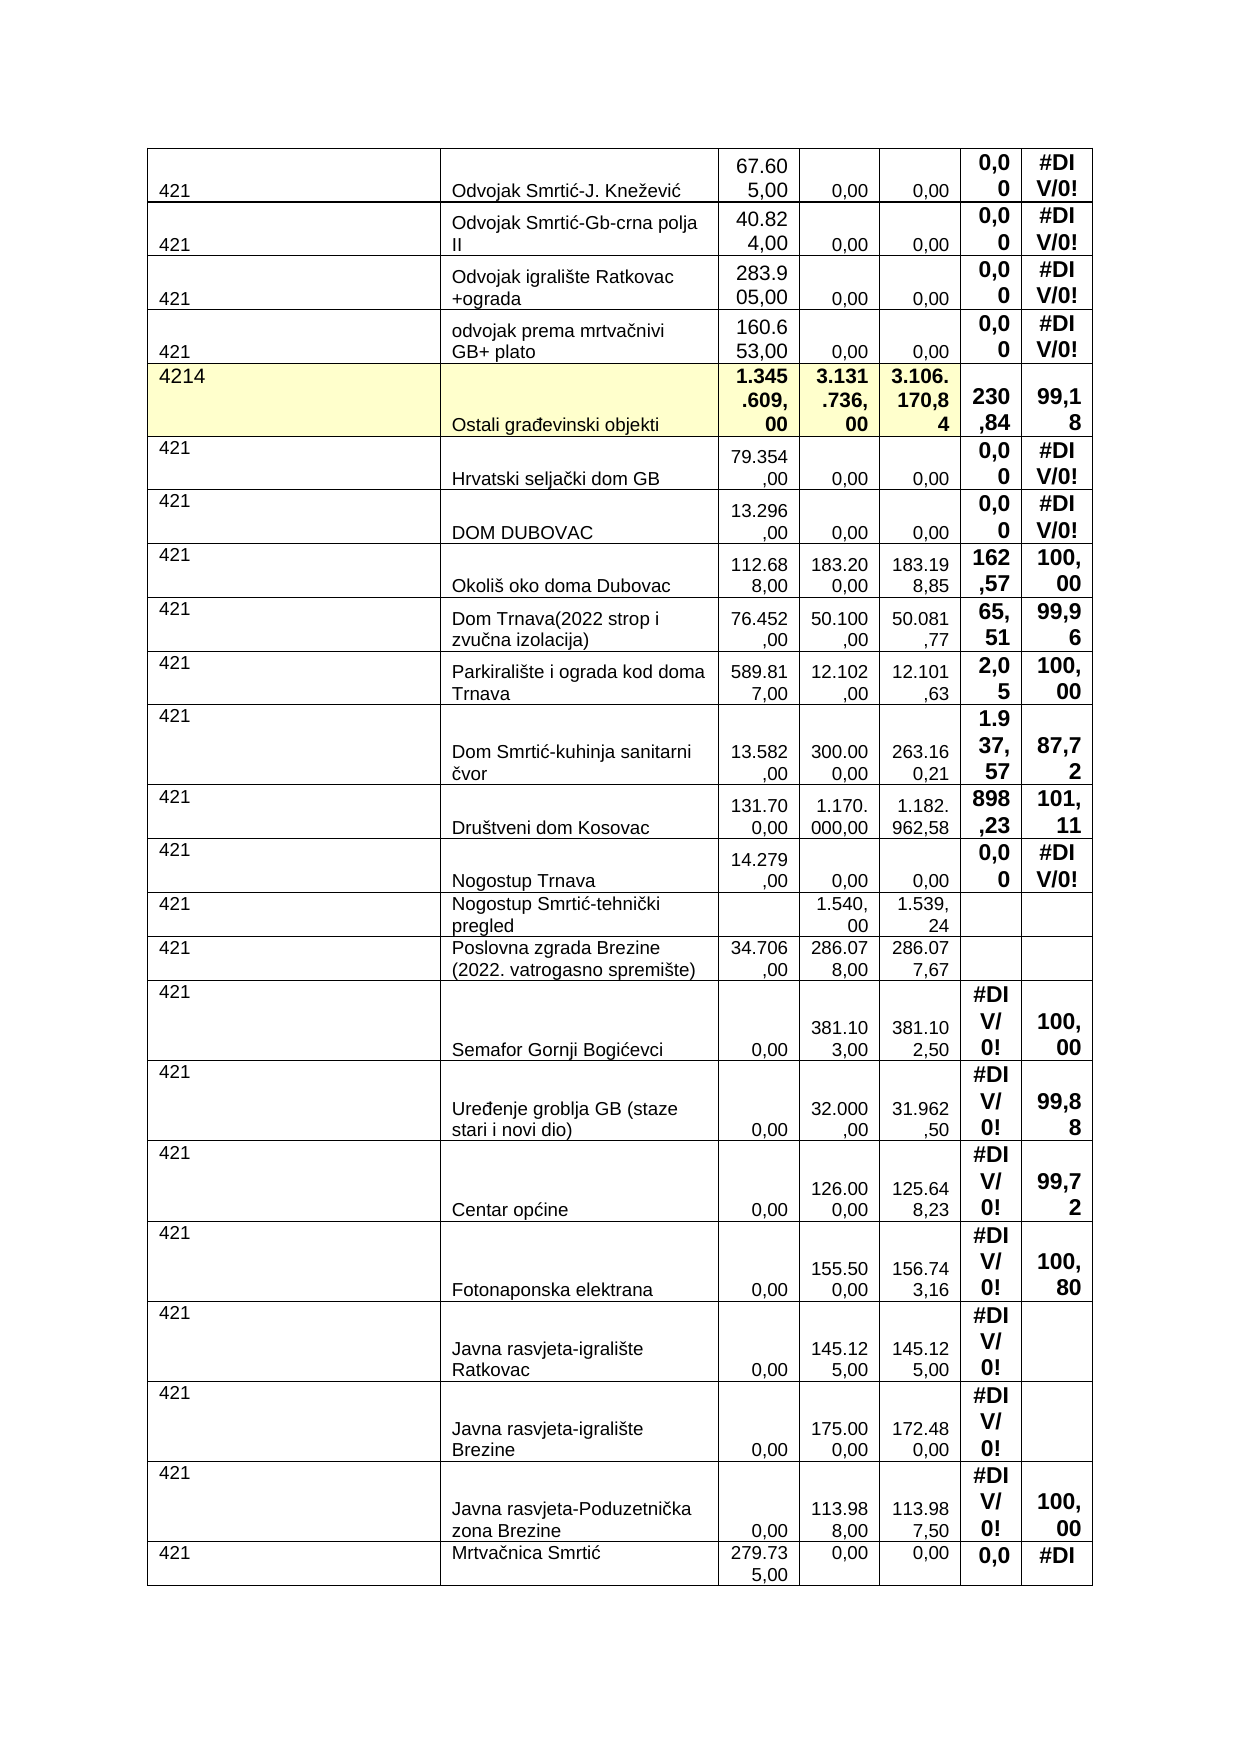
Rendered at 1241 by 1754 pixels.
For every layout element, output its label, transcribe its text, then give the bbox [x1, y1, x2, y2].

table_cell 898,23 [961, 785, 1021, 838]
table_cell 421 [148, 598, 440, 651]
table_cell 162,57 [961, 544, 1021, 597]
table_cell 0,00 [880, 839, 960, 892]
table_cell 112.688,00 [719, 544, 799, 597]
table_cell 1.182.962,58 [880, 785, 960, 838]
table_cell 3.131.736,00 [800, 364, 879, 436]
table_cell 421 [148, 1061, 440, 1140]
table_cell 421 [148, 1542, 440, 1585]
table_cell 1.170.000,00 [800, 785, 879, 838]
table_cell 100,00 [1022, 981, 1092, 1060]
table_cell 31.962,50 [880, 1061, 960, 1140]
table_cell [1022, 1302, 1092, 1381]
table_cell 99,88 [1022, 1061, 1092, 1140]
table_cell odvojak prema mrtvačnivi GB+ plato [441, 310, 718, 363]
table_cell Dom Smrtić-kuhinja sanitarni čvor [441, 705, 718, 784]
table_cell Odvojak igralište Ratkovac +ograda [441, 256, 718, 309]
table_cell 0,00 [961, 839, 1021, 892]
table_cell 263.160,21 [880, 705, 960, 784]
table_cell #DIV/0! [1022, 1542, 1092, 1585]
table_cell 50.100,00 [800, 598, 879, 651]
table_cell 125.648,23 [880, 1141, 960, 1221]
table_cell 76.452,00 [719, 598, 799, 651]
table_cell 0,00 [961, 203, 1021, 255]
table_cell 0,00 [800, 490, 879, 543]
table_cell 381.103,00 [800, 981, 879, 1060]
table_cell Nogostup Trnava [441, 839, 718, 892]
table_cell 100,80 [1022, 1222, 1092, 1301]
table_cell 0,00 [800, 1542, 879, 1585]
table_cell #DIV/0! [1022, 203, 1092, 255]
table_cell Mrtvačnica Smrtić [441, 1542, 718, 1585]
table_cell 79.354,00 [719, 437, 799, 489]
table_cell 300.000,00 [800, 705, 879, 784]
table_cell 0,00 [719, 1061, 799, 1140]
table_cell Javna rasvjeta-igralište Ratkovac [441, 1302, 718, 1381]
table_cell 0,00 [961, 437, 1021, 489]
table_cell Dom Trnava(2022 strop i zvučna izolacija) [441, 598, 718, 651]
table_cell 1.539,24 [880, 893, 960, 936]
table_cell 99,18 [1022, 364, 1092, 436]
table_cell 381.102,50 [880, 981, 960, 1060]
table_cell 421 [148, 1222, 440, 1301]
table_cell [961, 937, 1021, 980]
table_cell 0,00 [961, 149, 1021, 201]
table_cell 0,00 [800, 149, 879, 201]
table_cell 34.706,00 [719, 937, 799, 980]
table_cell 101,11 [1022, 785, 1092, 838]
table_cell 0,00 [719, 1462, 799, 1541]
table_cell 100,00 [1022, 652, 1092, 704]
table_cell Javna rasvjeta-igralište Brezine [441, 1382, 718, 1461]
table_cell 99,72 [1022, 1141, 1092, 1221]
table_cell 40.824,00 [719, 203, 799, 255]
table_cell Društveni dom Kosovac [441, 785, 718, 838]
table_cell [1022, 937, 1092, 980]
table_cell 131.700,00 [719, 785, 799, 838]
table_cell Semafor Gornji Bogićevci [441, 981, 718, 1060]
table_cell 421 [148, 652, 440, 704]
table_cell #DIV/0! [961, 1462, 1021, 1541]
table_cell Poslovna zgrada Brezine (2022. vatrogasno spremište) [441, 937, 718, 980]
table_cell #DIV/0! [961, 1061, 1021, 1140]
table_cell 286.077,67 [880, 937, 960, 980]
table_cell 0,00 [961, 256, 1021, 309]
table_cell 0,00 [880, 437, 960, 489]
table_cell Javna rasvjeta-Poduzetnička zona Brezine [441, 1462, 718, 1541]
table_cell [1022, 1382, 1092, 1461]
table_cell 13.582,00 [719, 705, 799, 784]
table_cell 0,00 [719, 1302, 799, 1381]
table_cell 421 [148, 839, 440, 892]
table_cell 421 [148, 490, 440, 543]
table_cell DOM DUBOVAC [441, 490, 718, 543]
table_cell #DIV/0! [1022, 149, 1092, 201]
table_cell 421 [148, 149, 440, 201]
table_cell Centar općine [441, 1141, 718, 1221]
table_cell 3.106.170,84 [880, 364, 960, 436]
table_cell 421 [148, 256, 440, 309]
table_cell 421 [148, 705, 440, 784]
table_cell Uređenje groblja GB (staze stari i novi dio) [441, 1061, 718, 1140]
table_cell Odvojak Smrtić-Gb-crna polja II [441, 203, 718, 255]
table_cell 145.125,00 [880, 1302, 960, 1381]
table_cell #DIV/0! [1022, 310, 1092, 363]
table_cell #DIV/0! [961, 981, 1021, 1060]
table_cell 0,00 [880, 310, 960, 363]
table_cell #DIV/0! [961, 1141, 1021, 1221]
table_cell 100,00 [1022, 1462, 1092, 1541]
table_cell [961, 893, 1021, 936]
table_cell 0,00 [719, 1222, 799, 1301]
table_cell 145.125,00 [800, 1302, 879, 1381]
table_cell 421 [148, 437, 440, 489]
table_cell 0,00 [800, 203, 879, 255]
table_cell 65,51 [961, 598, 1021, 651]
table_cell 0,00 [719, 981, 799, 1060]
table_cell 0,00 [961, 1542, 1021, 1585]
table_cell 67.605,00 [719, 149, 799, 201]
table_cell 589.817,00 [719, 652, 799, 704]
table_cell #DIV/0! [1022, 839, 1092, 892]
table_cell Okoliš oko doma Dubovac [441, 544, 718, 597]
table_cell 175.000,00 [800, 1382, 879, 1461]
table_cell 421 [148, 981, 440, 1060]
table_cell 13.296,00 [719, 490, 799, 543]
table_cell 230,84 [961, 364, 1021, 436]
table_cell 0,00 [800, 256, 879, 309]
table_cell 0,00 [961, 490, 1021, 543]
table_cell Hrvatski seljački dom GB [441, 437, 718, 489]
table_cell 286.078,00 [800, 937, 879, 980]
table_cell [1022, 893, 1092, 936]
table_cell 12.101,63 [880, 652, 960, 704]
table_cell 126.000,00 [800, 1141, 879, 1221]
table_cell 421 [148, 893, 440, 936]
table_cell 113.987,50 [880, 1462, 960, 1541]
table_cell 421 [148, 203, 440, 255]
table_cell 183.198,85 [880, 544, 960, 597]
table_cell 113.988,00 [800, 1462, 879, 1541]
table_cell 0,00 [961, 310, 1021, 363]
table_cell Fotonaponska elektrana [441, 1222, 718, 1301]
table_cell 0,00 [880, 203, 960, 255]
table_cell 2,05 [961, 652, 1021, 704]
table_cell 0,00 [719, 1141, 799, 1221]
table_cell 421 [148, 1302, 440, 1381]
table_cell 0,00 [880, 149, 960, 201]
table_cell 155.500,00 [800, 1222, 879, 1301]
table_cell #DIV/0! [1022, 256, 1092, 309]
table_cell 14.279,00 [719, 839, 799, 892]
table_cell 1.937,57 [961, 705, 1021, 784]
table_cell Parkiralište i ograda kod doma Trnava [441, 652, 718, 704]
table_cell 283.905,00 [719, 256, 799, 309]
table_cell 32.000,00 [800, 1061, 879, 1140]
table_cell 0,00 [800, 437, 879, 489]
table_cell 160.653,00 [719, 310, 799, 363]
table_cell 156.743,16 [880, 1222, 960, 1301]
table_cell 99,96 [1022, 598, 1092, 651]
table_cell Nogostup Smrtić-tehnički pregled [441, 893, 718, 936]
table_cell 172.480,00 [880, 1382, 960, 1461]
table_cell Ostali građevinski objekti [441, 364, 718, 436]
table_cell 279.735,00 [719, 1542, 799, 1585]
table_cell 421 [148, 1382, 440, 1461]
table_cell #DIV/0! [1022, 437, 1092, 489]
table_cell 1.540,00 [800, 893, 879, 936]
table_cell 421 [148, 1462, 440, 1541]
table_cell 183.200,00 [800, 544, 879, 597]
table_cell 0,00 [880, 1542, 960, 1585]
table_cell #DIV/0! [961, 1222, 1021, 1301]
table_cell 1.345.609,00 [719, 364, 799, 436]
table_cell 421 [148, 785, 440, 838]
table_cell 0,00 [719, 1382, 799, 1461]
table_cell 0,00 [880, 256, 960, 309]
table_cell 0,00 [800, 839, 879, 892]
table_cell Odvojak Smrtić-J. Knežević [441, 149, 718, 201]
table_cell 12.102,00 [800, 652, 879, 704]
table_cell #DIV/0! [1022, 490, 1092, 543]
table_cell 421 [148, 1141, 440, 1221]
table_cell 421 [148, 544, 440, 597]
table_cell 0,00 [800, 310, 879, 363]
table_cell 87,72 [1022, 705, 1092, 784]
table_cell 4214 [148, 364, 440, 436]
table_cell 100,00 [1022, 544, 1092, 597]
table_cell 421 [148, 310, 440, 363]
table_cell 421 [148, 937, 440, 980]
table_cell [719, 893, 799, 936]
table_cell #DIV/0! [961, 1382, 1021, 1461]
table_cell 50.081,77 [880, 598, 960, 651]
table_cell #DIV/0! [961, 1302, 1021, 1381]
table_cell 0,00 [880, 490, 960, 543]
